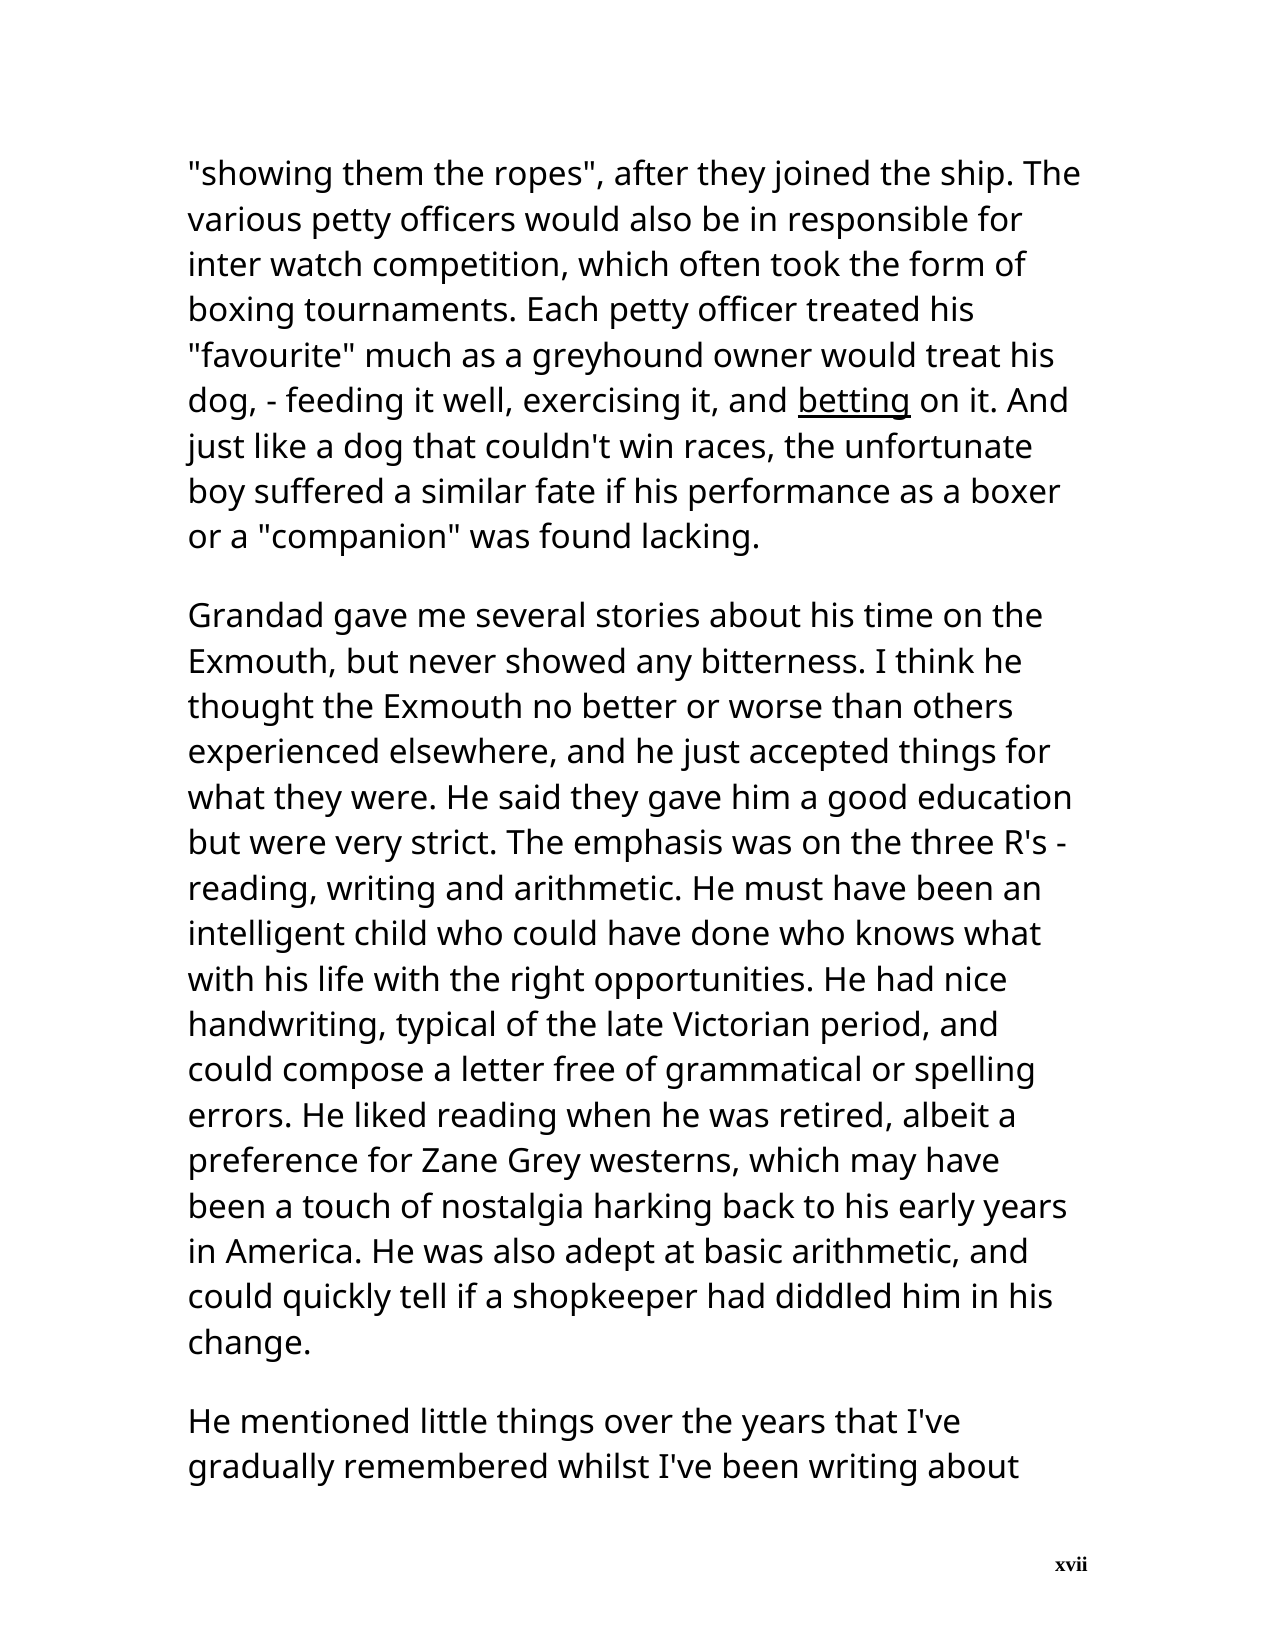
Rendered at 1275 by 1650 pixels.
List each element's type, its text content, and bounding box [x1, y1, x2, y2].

text Grandad gave me several stories about his time on the Exmouth, but never showed any bitterness. I think he thought the Exmouth no better or worse than others experienced elsewhere, and he just accepted things for what they were. He said they gave him a good education but were very strict. The emphasis was on the three R's - reading, writing and arithmetic. He must have been an intelligent child who could have done who knows what with his life with the right opportunities. He had nice handwriting, typical of the late Victorian period, and could compose a letter free of grammatical or spelling errors. He liked reading when he was retired, albeit a preference for Zane Grey westerns, which may have been a touch of nostalgia harking back to his early years in America. He was also adept at basic arithmetic, and could quickly tell if a shopkeeper had diddled him in his change. [187, 592, 1087, 1364]
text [187, 150, 1087, 559]
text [187, 1397, 1087, 1488]
